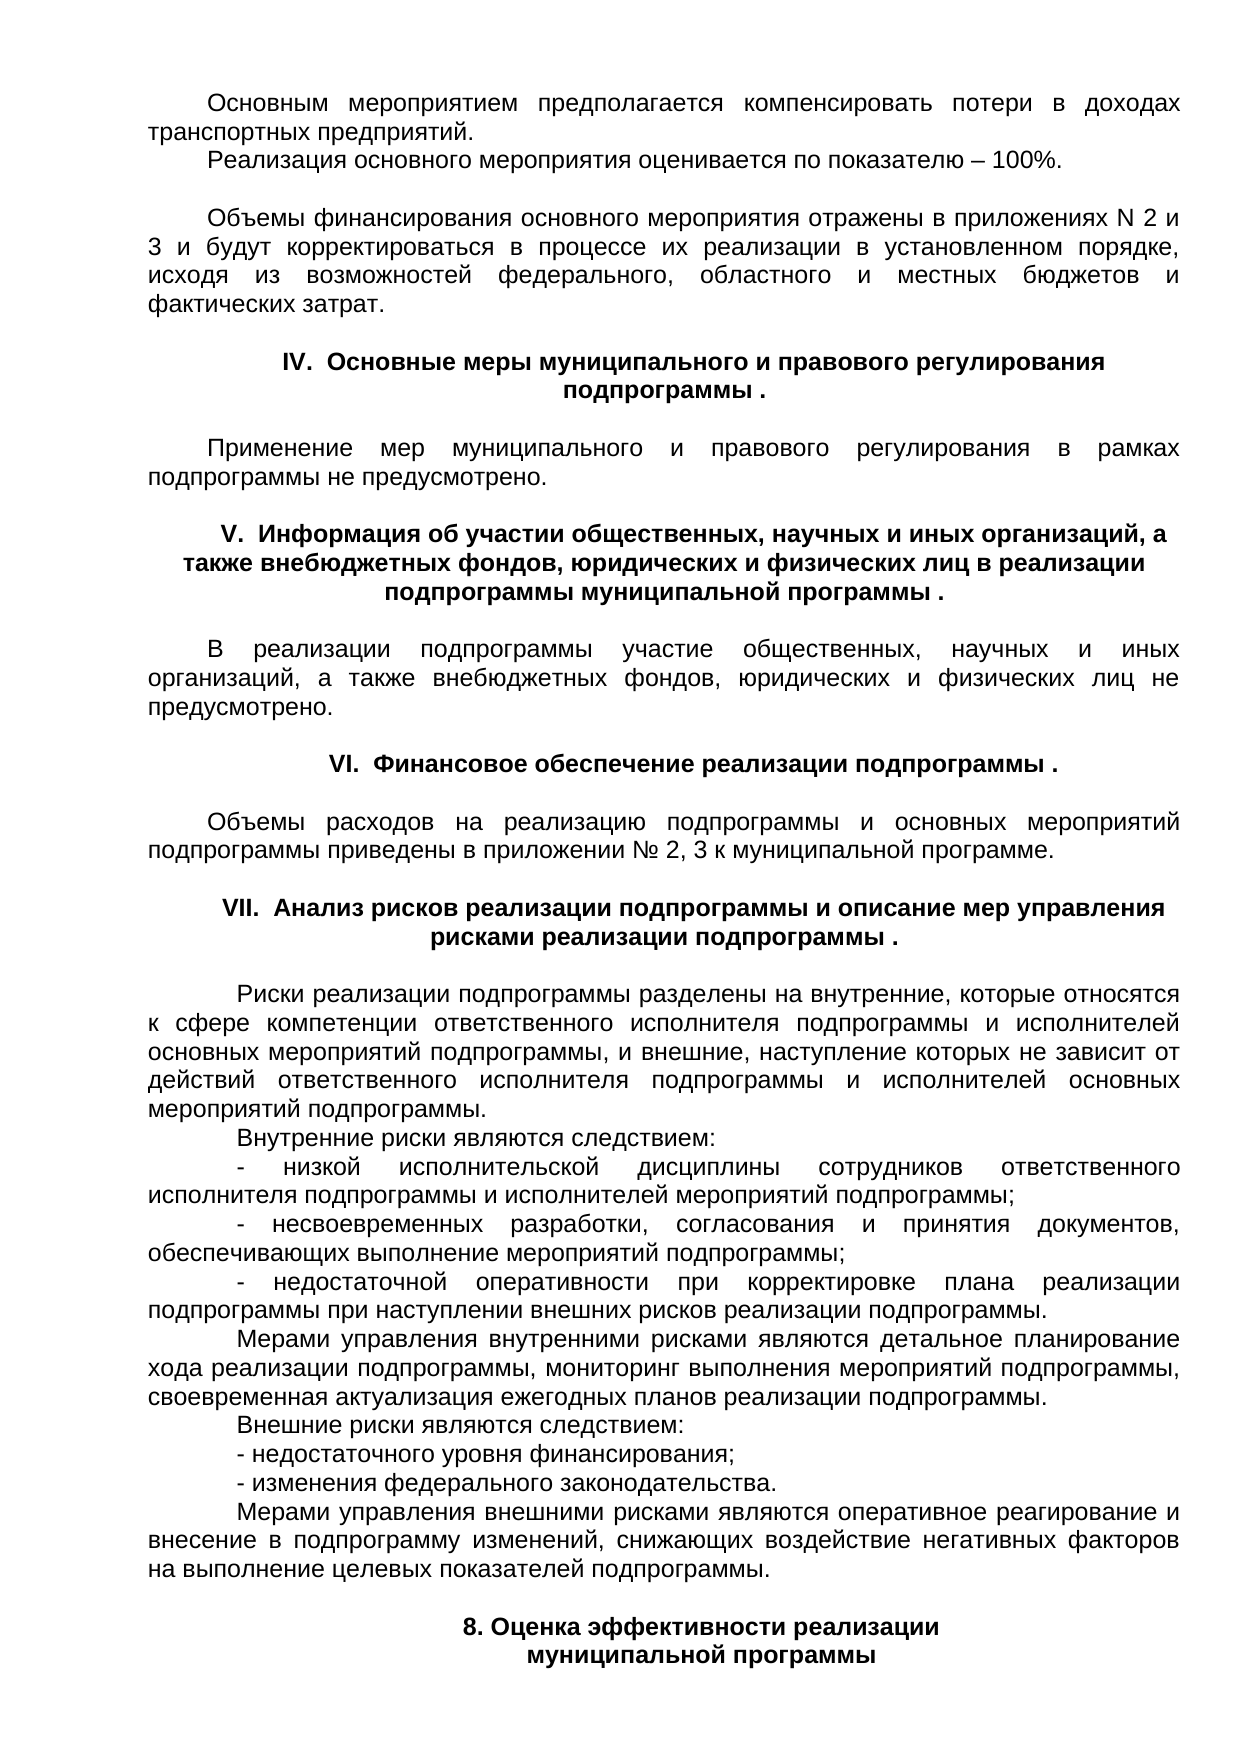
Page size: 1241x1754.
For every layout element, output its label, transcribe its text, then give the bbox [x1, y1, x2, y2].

text Риски реализации подпрограммы разделены на внутренние, которые относятся к сфере компетенции ответственного исполнителя подпрограммы и исполнителей основных мероприятий подпрограммы, и внешние, наступление которых не зависит от действий ответственного исполнителя подпрограммы и исполнителей основных мероприятий подпрограммы. [148, 979, 1181, 1123]
text - низкой исполнительской дисциплины сотрудников ответственного исполнителя подпрограммы и исполнителей мероприятий подпрограммы; [148, 1152, 1181, 1209]
text VII. Анализ рисков реализации подпрограммы и описание мер управления рисками реализации подпрограммы . [148, 893, 1181, 950]
text - недостаточной оперативности при корректировке плана реализации подпрограммы при наступлении внешних рисков реализации подпрограммы. [148, 1267, 1181, 1324]
text VI. Финансовое обеспечение реализации подпрограммы . [148, 749, 1181, 778]
text V. Информация об участии общественных, научных и иных организаций, а также внебюджетных фондов, юридических и физических лиц в реализации подпрограммы муниципальной программы . [148, 519, 1181, 605]
text - несвоевременных разработки, согласования и принятия документов, обеспечивающих выполнение мероприятий подпрограммы; [148, 1209, 1181, 1267]
text Реализация основного мероприятия оценивается по показателю – 100%. [148, 145, 1181, 174]
text Мерами управления внутренними рисками являются детальное планирование хода реализации подпрограммы, мониторинг выполнения мероприятий подпрограммы, своевременная актуализация ежегодных планов реализации подпрограммы. [148, 1324, 1181, 1410]
text муниципальной программы [148, 1640, 1181, 1669]
text Мерами управления внешними рисками являются оперативное реагирование и внесение в подпрограмму изменений, снижающих воздействие негативных факторов на выполнение целевых показателей подпрограммы. [148, 1497, 1181, 1583]
text Внешние риски являются следствием: [148, 1410, 1181, 1439]
text Основным мероприятием предполагается компенсировать потери в доходах транспортных предприятий. [148, 88, 1181, 145]
text 8. Оценка эффективности реализации [148, 1612, 1181, 1640]
text - недостаточного уровня финансирования; [148, 1439, 1181, 1468]
text Объемы финансирования основного мероприятия отражены в приложениях N 2 и 3 и будут корректироваться в процессе их реализации в установленном порядке, исходя из возможностей федерального, областного и местных бюджетов и фактических затрат. [148, 203, 1181, 318]
text Применение мер муниципального и правового регулирования в рамках подпрограммы не предусмотрено. [148, 433, 1181, 490]
text В реализации подпрограммы участие общественных, научных и иных организаций, а также внебюджетных фондов, юридических и физических лиц не предусмотрено. [148, 634, 1181, 720]
text IV. Основные меры муниципального и правового регулирования подпрограммы . [148, 347, 1181, 404]
text Объемы расходов на реализацию подпрограммы и основных мероприятий подпрограммы приведены в приложении № 2, 3 к муниципальной программе. [148, 807, 1181, 864]
text Внутренние риски являются следствием: [148, 1123, 1181, 1152]
text - изменения федерального законодательства. [148, 1468, 1181, 1497]
